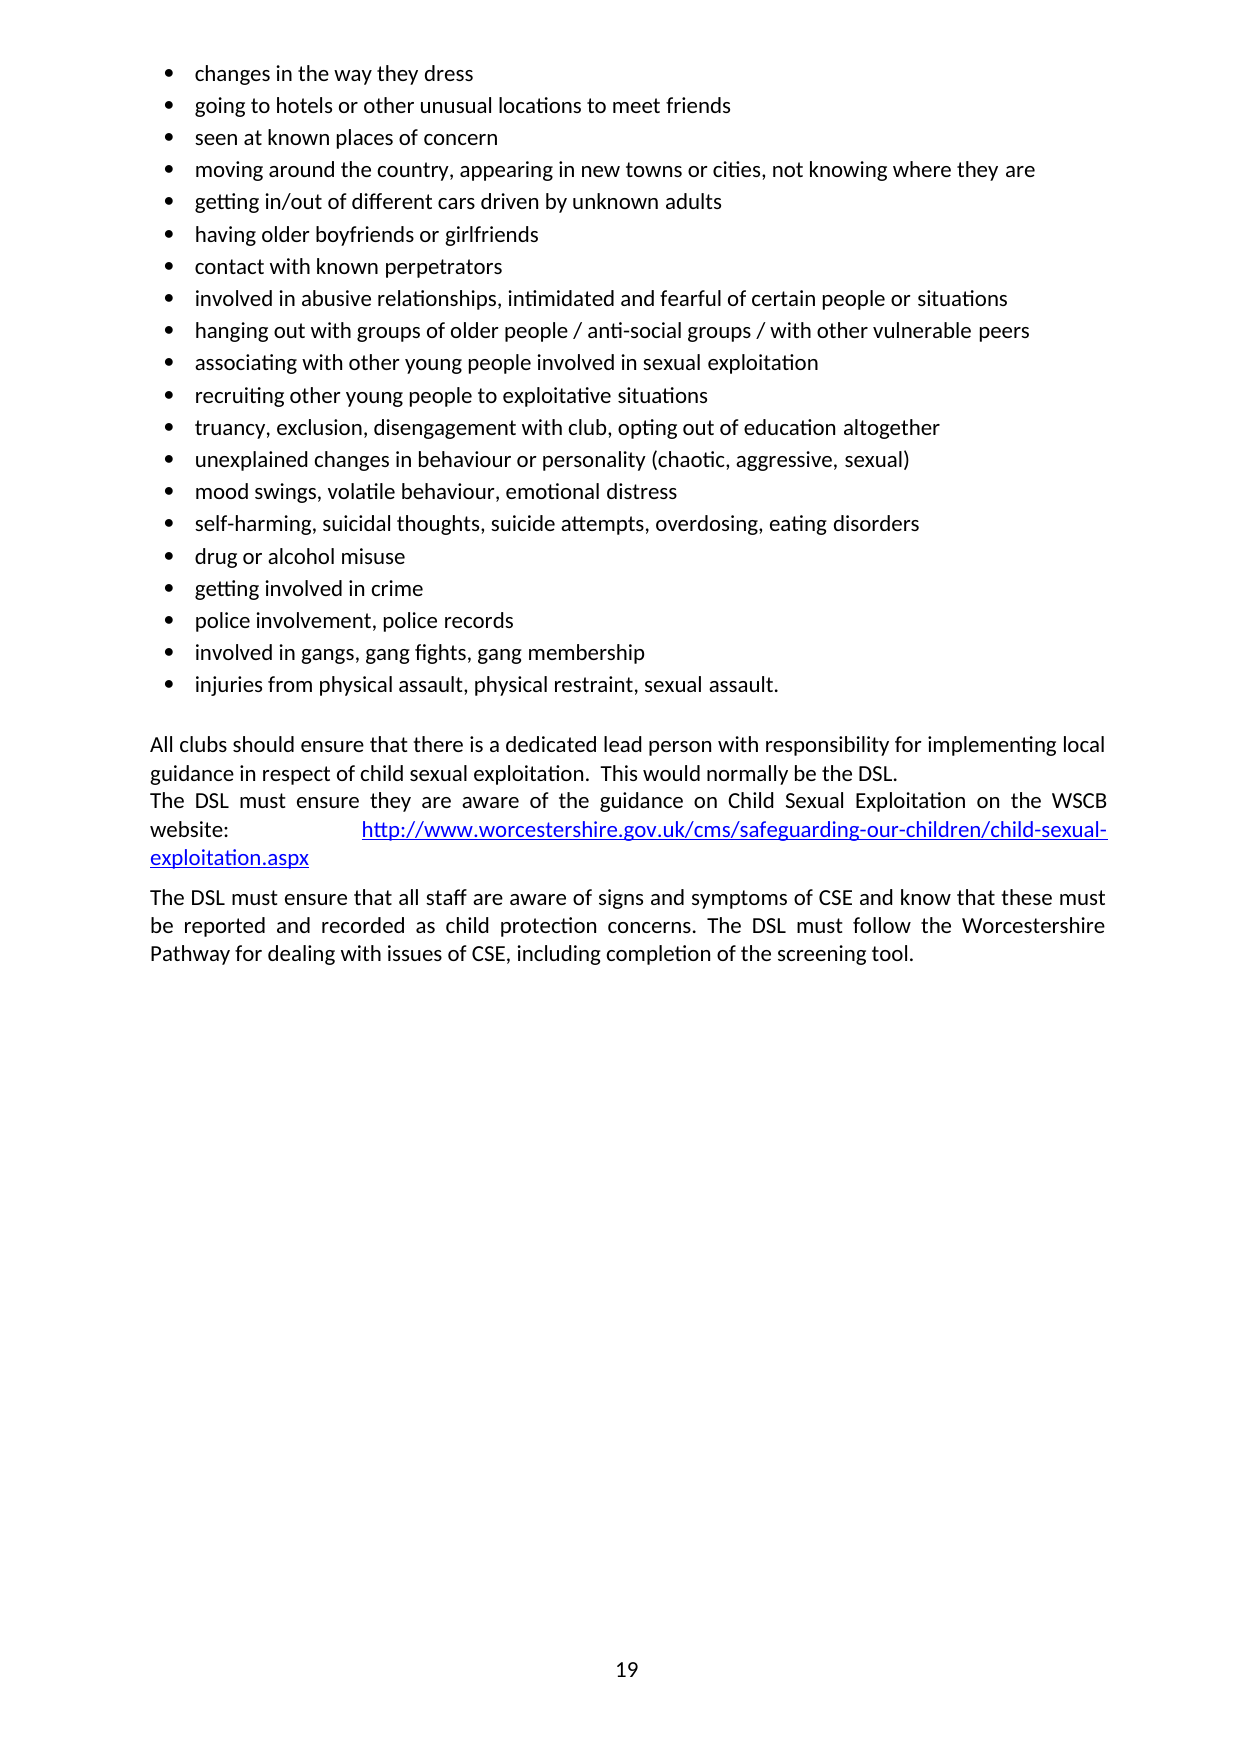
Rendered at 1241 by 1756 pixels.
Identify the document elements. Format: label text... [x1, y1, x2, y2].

list hanging out with groups of older people / anti-social groups / with other vulnerable peers [165, 316, 1119, 344]
list moving around the country, appearing in new towns or cities, not knowing where they are [165, 155, 1119, 183]
list having older boyfriends or girlfriends [165, 220, 1119, 248]
list mood swings, volatile behaviour, emotional distress [165, 477, 1119, 506]
list involved in gangs, gang fights, gang membership [165, 638, 1119, 666]
list police involvement, police records [165, 606, 1119, 634]
list injuries from physical assault, physical restraint, sexual assault. [165, 671, 1119, 699]
text All clubs should ensure that there is a dedicated lead person with responsibility for implementing local guidance in respect of child sexual exploitation. This would normally be the DSL. [150, 731, 1108, 787]
list unexplained changes in behaviour or personality (chaotic, aggressive, sexual) [165, 445, 1119, 473]
list getting in/out of different cars driven by unknown adults [165, 187, 1119, 215]
list truancy, exclusion, disengagement with club, opting out of education altogether [165, 413, 1119, 441]
list self-harming, suicidal thoughts, suicide attempts, overdosing, eating disorders [165, 509, 1119, 538]
list drug or alcohol misuse [165, 542, 1119, 570]
list going to hotels or other unusual locations to meet friends [165, 91, 1119, 119]
list changes in the way they dress [165, 59, 1119, 87]
list associating with other young people involved in sexual exploitation [165, 348, 1119, 376]
list seen at known places of concern [165, 123, 1119, 151]
list getting involved in crime [165, 574, 1119, 602]
list involved in abusive relationships, intimidated and fearful of certain people or situations [165, 284, 1119, 312]
text The DSL must ensure they are aware of the guidance on Child Sexual Exploitation on the WSCB website: http://www.worcestershire.gov.uk/cms/safeguarding-our-children/child-sexual-exploitation.aspx [150, 787, 1108, 871]
text The DSL must ensure that all staff are aware of signs and symptoms of CSE and know that these must be reported and recorded as child protection concerns. The DSL must follow the Worcestershire Pathway for dealing with issues of CSE, including completion of the screening tool. [150, 883, 1108, 967]
list contact with known perpetrators [165, 252, 1119, 280]
list recruiting other young people to exploitative situations [165, 381, 1119, 409]
